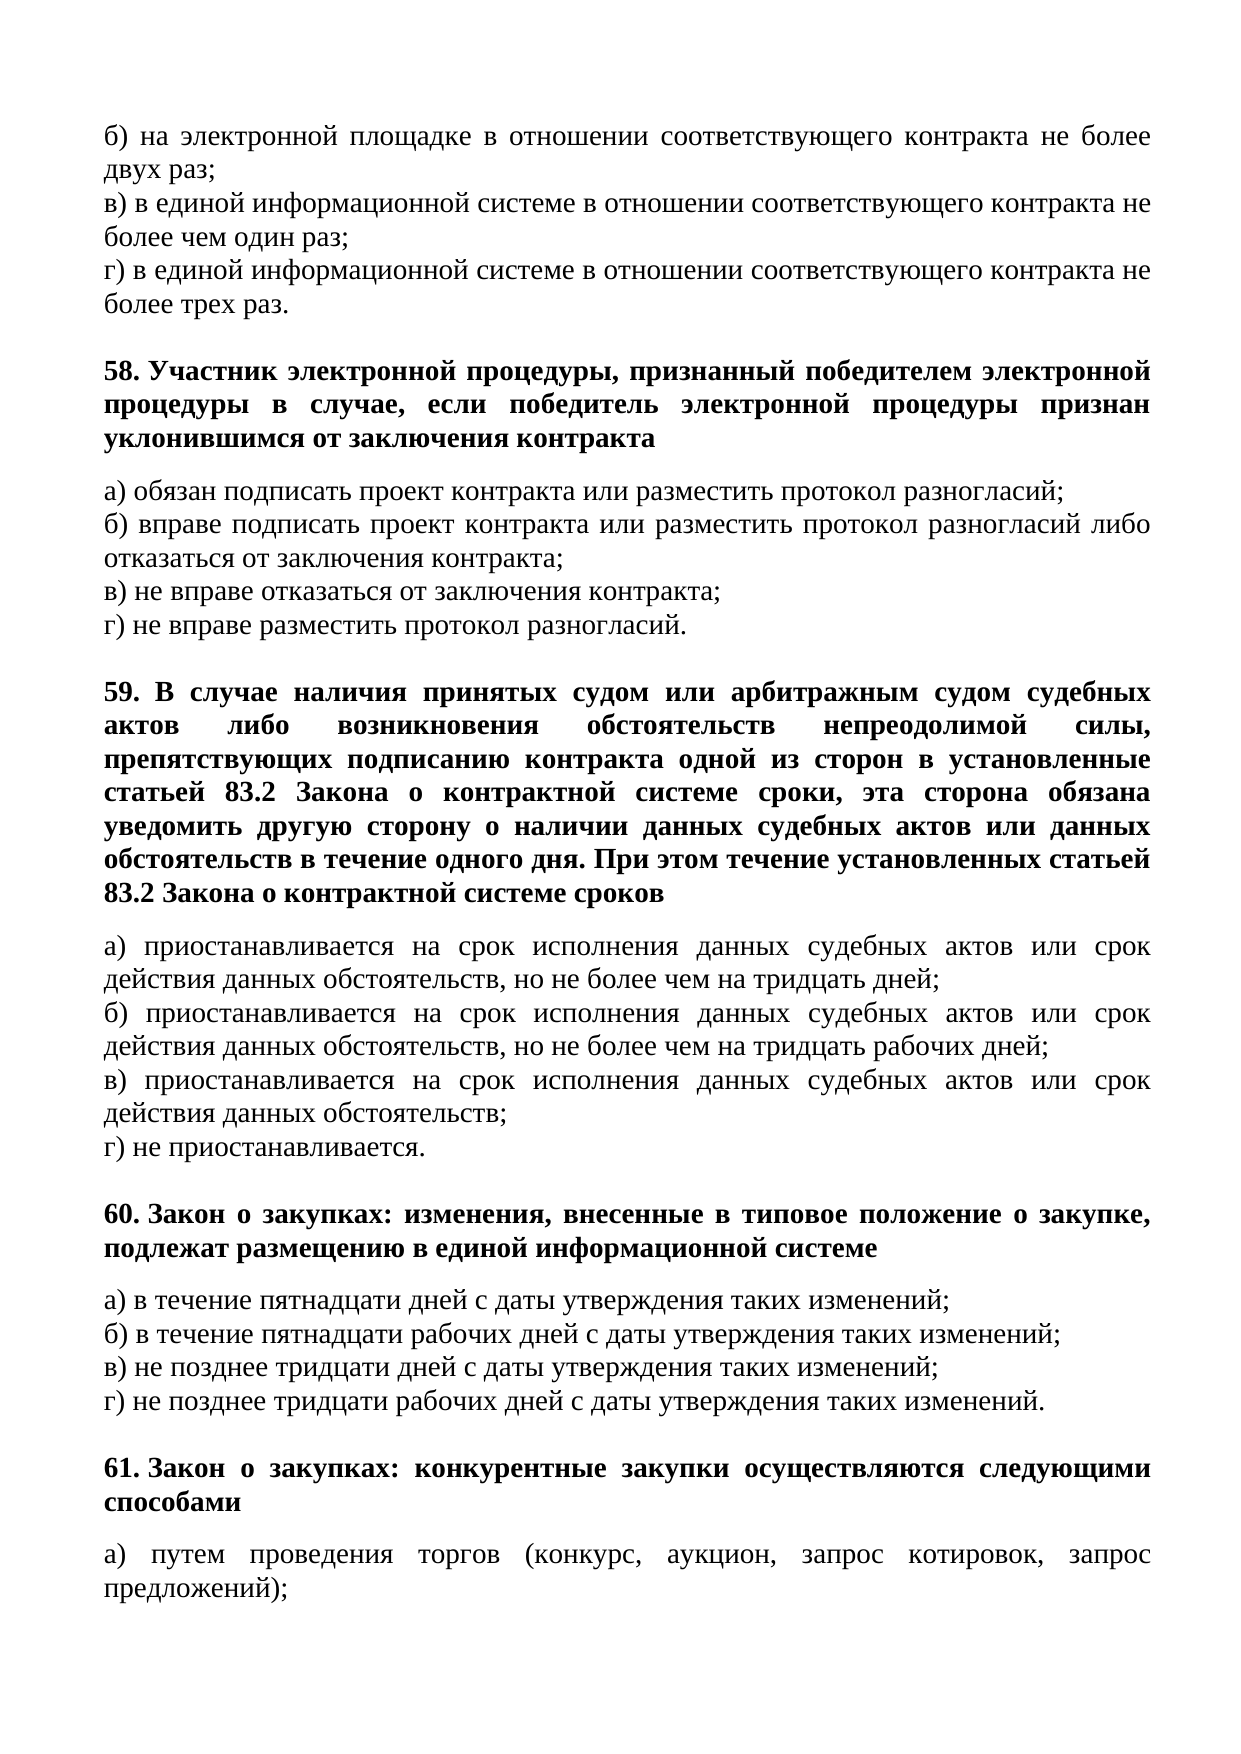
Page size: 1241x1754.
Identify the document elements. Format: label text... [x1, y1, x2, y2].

text б) на электронной площадке в отношении соответствующего контракта не более двух раз; [103, 118, 1152, 185]
text в) не позднее тридцати дней с даты утверждения таких изменений; [103, 1349, 1152, 1383]
text б) вправе подписать проект контракта или разместить протокол разногласий либо отказаться от заключения контракта; [103, 506, 1152, 573]
text а) приостанавливается на срок исполнения данных судебных актов или срок действия данных обстоятельств, но не более чем на тридцать дней; [103, 928, 1152, 995]
text 61. Закон о закупках: конкурентные закупки осуществляются следующими способами [103, 1450, 1152, 1517]
text г) не приостанавливается. [103, 1129, 1152, 1163]
text 58. Участник электронной процедуры, признанный победителем электронной процедуры в случае, если победитель электронной процедуры признан уклонившимся от заключения контракта [103, 353, 1152, 453]
text в) в единой информационной системе в отношении соответствующего контракта не более чем один раз; [103, 185, 1152, 252]
text г) не позднее тридцати рабочих дней с даты утверждения таких изменений. [103, 1383, 1152, 1417]
text б) приостанавливается на срок исполнения данных судебных актов или срок действия данных обстоятельств, но не более чем на тридцать рабочих дней; [103, 995, 1152, 1062]
text 59. В случае наличия принятых судом или арбитражным судом судебных актов либо возникновения обстоятельств непреодолимой силы, препятствующих подписанию контракта одной из сторон в установленные статьей 83.2 Закона о контрактной системе сроки, эта сторона обязана уведомить другую сторону о наличии данных судебных актов или данных обстоятельств в течение одного дня. При этом течение установленных статьей 83.2 Закона о контрактной системе сроков [103, 674, 1152, 909]
text в) не вправе отказаться от заключения контракта; [103, 573, 1152, 607]
text 60. Закон о закупках: изменения, внесенные в типовое положение о закупке, подлежат размещению в единой информационной системе [103, 1196, 1152, 1263]
text а) путем проведения торгов (конкурс, аукцион, запрос котировок, запрос предложений); [103, 1536, 1152, 1603]
text г) в единой информационной системе в отношении соответствующего контракта не более трех раз. [103, 252, 1152, 319]
text в) приостанавливается на срок исполнения данных судебных актов или срок действия данных обстоятельств; [103, 1062, 1152, 1129]
text г) не вправе разместить протокол разногласий. [103, 607, 1152, 640]
text б) в течение пятнадцати рабочих дней с даты утверждения таких изменений; [103, 1316, 1152, 1349]
text а) в течение пятнадцати дней с даты утверждения таких изменений; [103, 1282, 1152, 1316]
text а) обязан подписать проект контракта или разместить протокол разногласий; [103, 473, 1152, 506]
